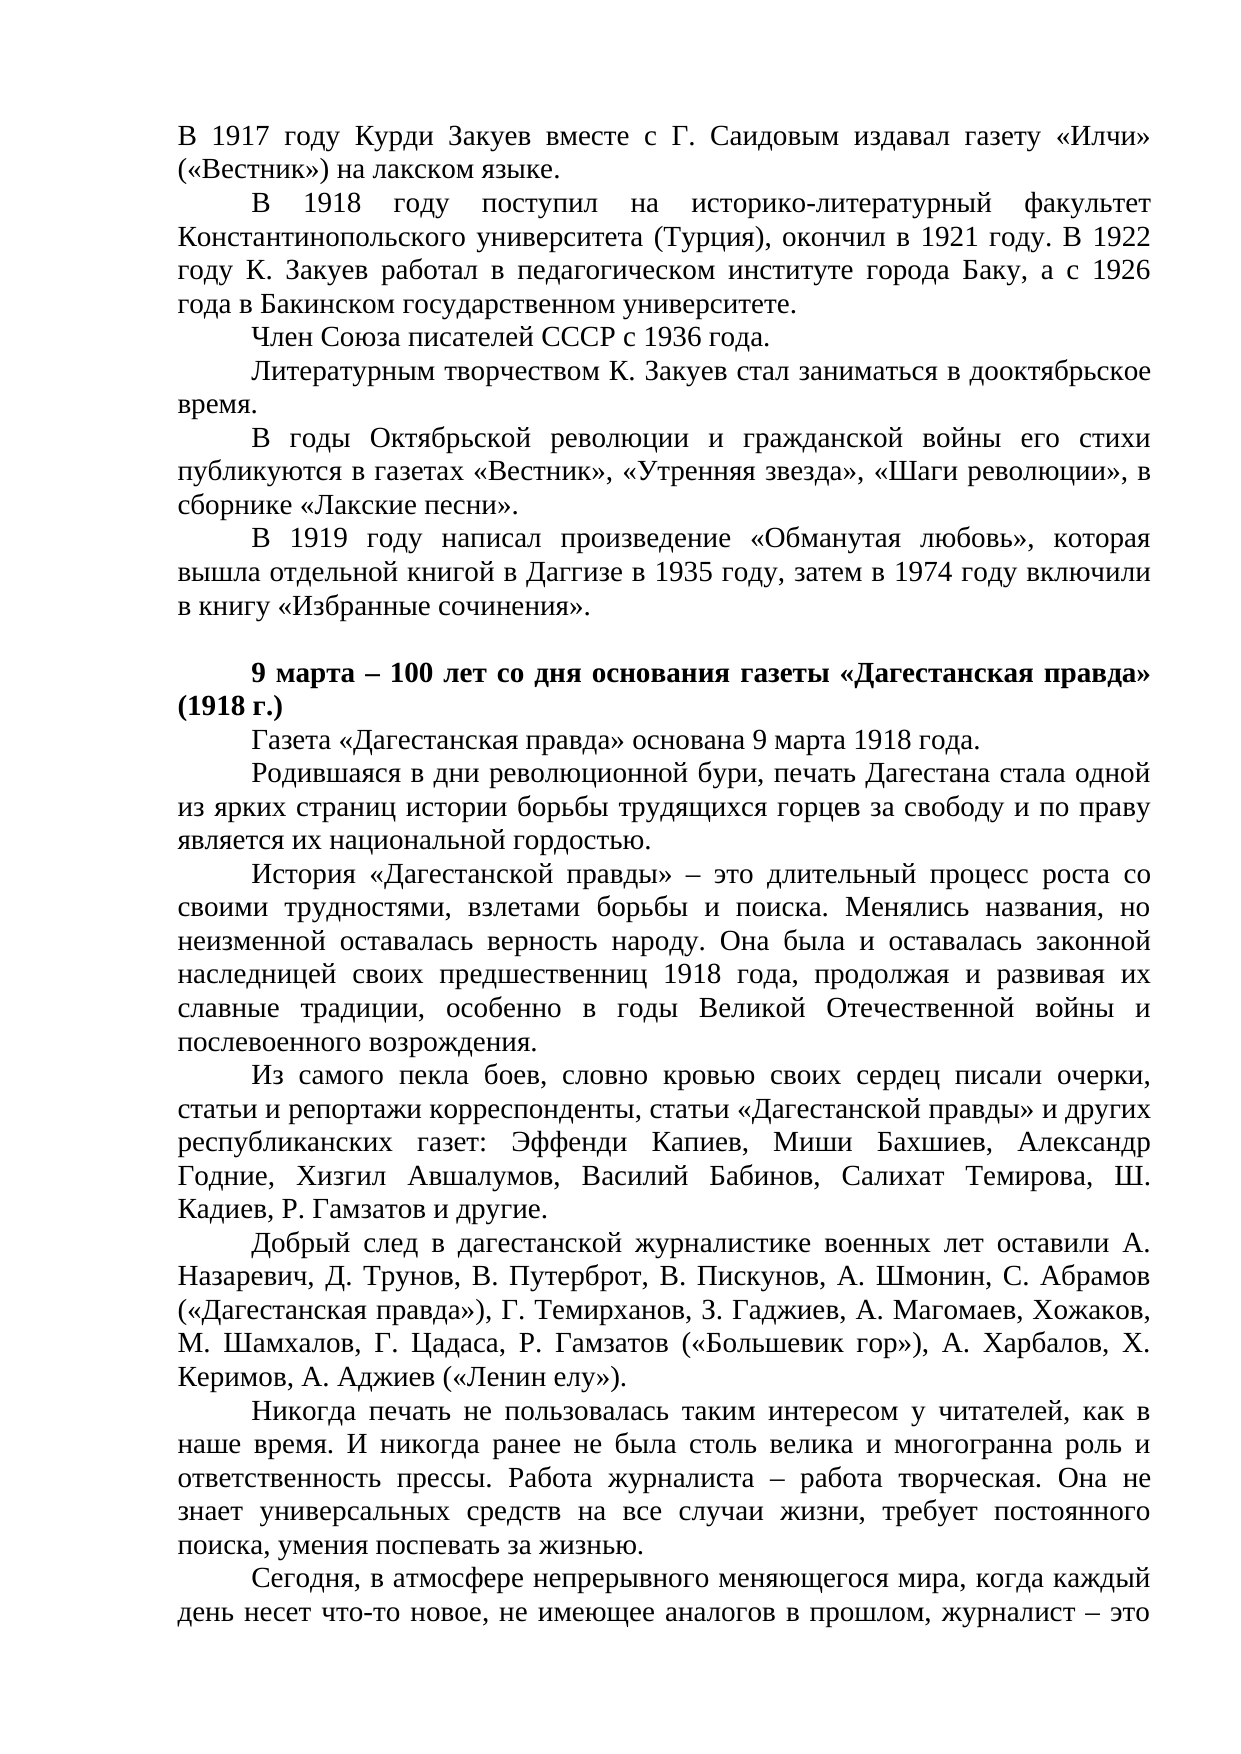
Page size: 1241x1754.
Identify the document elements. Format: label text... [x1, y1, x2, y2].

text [177, 1560, 1152, 1627]
text Член Союза писателей СССР с 1936 года. [177, 319, 1152, 353]
text В годы Октябрьской революции и гражданской войны его стихи публикуются в газетах «Вестник», «Утренняя звезда», «Шаги революции», в сборнике «Лакские песни». [177, 420, 1152, 521]
text Никогда печать не пользовалась таким интересом у читателей, как в наше время. И никогда ранее не была столь велика и многогранна роль и ответственность прессы. Работа журналиста – работа творческая. Она не знает универсальных средств на все случаи жизни, требует постоянного поиска, умения поспевать за жизнью. [177, 1393, 1152, 1560]
text В 1918 году поступил на историко-литературный факультет Константинопольского университета (Турция), окончил в 1921 году. В 1922 году К. Закуев работал в педагогическом институте города Баку, а с 1926 года в Бакинском государственном университете. [177, 185, 1152, 319]
text Из самого пекла боев, словно кровью своих сердец писали очерки, статьи и репортажи корреспонденты, статьи «Дагестанской правды» и других республиканских газет: Эффенди Капиев, Миши Бахшиев, Александр Годние, Хизгил Авшалумов, Василий Бабинов, Салихат Темирова, Ш. Кадиев, Р. Гамзатов и другие. [177, 1057, 1152, 1225]
text Литературным творчеством К. Закуев стал заниматься в дооктябрьское время. [177, 353, 1152, 420]
text Добрый след в дагестанской журналистике военных лет оставили А. Назаревич, Д. Трунов, В. Путерброт, В. Пискунов, А. Шмонин, С. Абрамов («Дагестанская правда»), Г. Темирханов, З. Гаджиев, А. Магомаев, Хожаков, М. Шамхалов, Г. Цадаса, Р. Гамзатов («Большевик гор»), А. Харбалов, Х. Керимов, А. Аджиев («Ленин елу»). [177, 1225, 1152, 1393]
text Газета «Дагестанская правда» основана 9 марта 1918 года. [177, 722, 1152, 755]
text Родившаяся в дни революционной бури, печать Дагестана стала одной из ярких страниц истории борьбы трудящихся горцев за свободу и по праву является их национальной гордостью. [177, 755, 1152, 856]
text В 1919 году написал произведение «Обманутая любовь», которая вышла отдельной книгой в Даггизе в 1935 году, затем в 1974 году включили в книгу «Избранные сочинения». [177, 521, 1152, 621]
text История «Дагестанской правды» – это длительный процесс роста со своими трудностями, взлетами борьбы и поиска. Менялись названия, но неизменной оставалась верность народу. Она была и оставалась законной наследницей своих предшественниц 1918 года, продолжая и развивая их славные традиции, особенно в годы Великой Отечественной войны и послевоенного возрождения. [177, 856, 1152, 1057]
text 9 марта – 100 лет со дня основания газеты «Дагестанская правда» (1918 г.) [177, 655, 1152, 722]
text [177, 118, 1152, 185]
